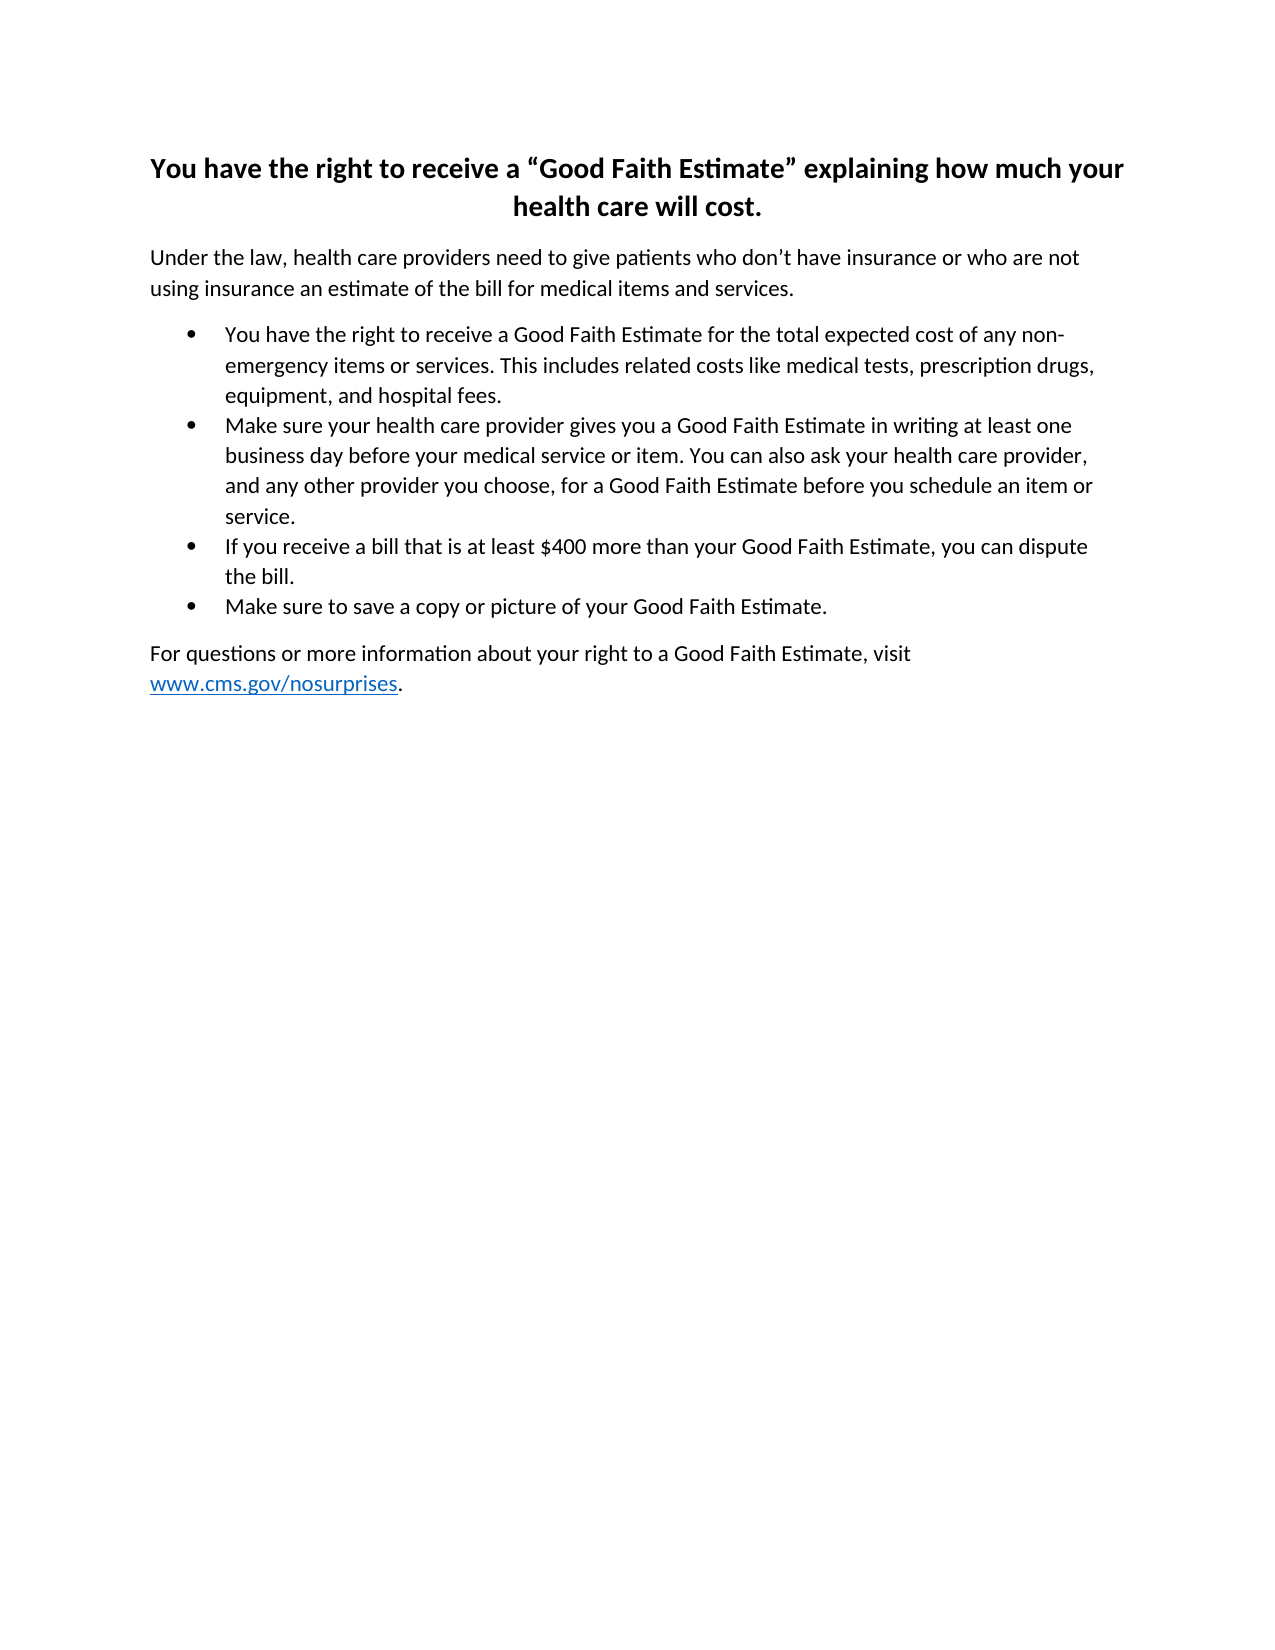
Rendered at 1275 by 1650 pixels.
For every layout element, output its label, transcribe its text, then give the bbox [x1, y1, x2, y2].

list If you receive a bill that is at least $400 more than your Good Faith Estimate, you can dispute the bill. [187, 532, 1125, 590]
text For questions or more information about your right to a Good Faith Estimate, visit www.cms.gov/nosurprises. [150, 639, 1125, 698]
list Make sure to save a copy or picture of your Good Faith Estimate. [187, 592, 1125, 621]
list You have the right to receive a Good Faith Estimate for the total expected cost of any non-emergency items or services. This includes related costs like medical tests, prescription drugs, equipment, and hospital fees. [187, 321, 1125, 409]
text You have the right to receive a “Good Faith Estimate” explaining how much your health care will cost. [150, 150, 1125, 224]
text Under the law, health care providers need to give patients who don’t have insurance or who are not using insurance an estimate of the bill for medical items and services. [150, 243, 1125, 302]
list Make sure your health care provider gives you a Good Faith Estimate in writing at least one business day before your medical service or item. You can also ask your health care provider, and any other provider you choose, for a Good Faith Estimate before you schedule an item or service. [187, 411, 1125, 530]
